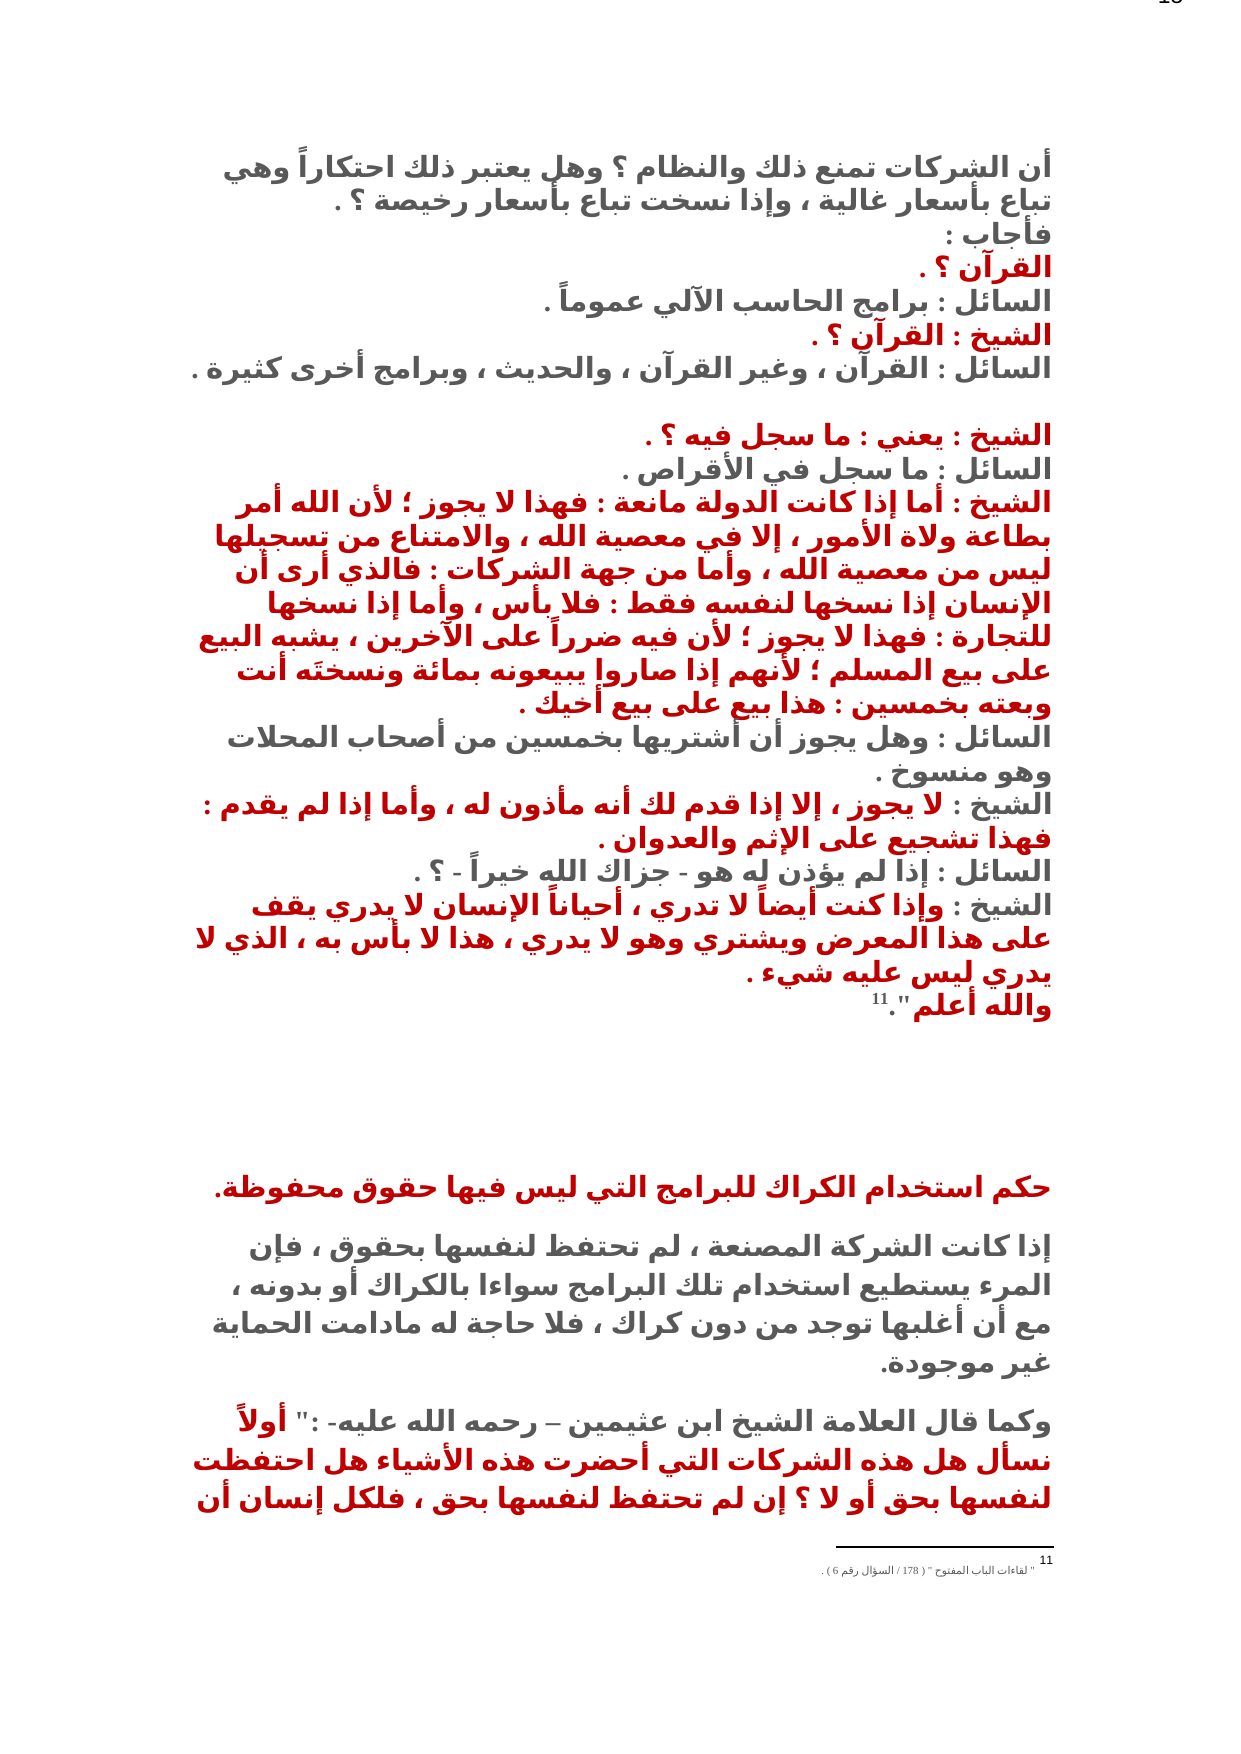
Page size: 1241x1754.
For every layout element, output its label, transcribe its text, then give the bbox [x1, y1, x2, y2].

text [187, 1404, 1053, 1515]
text حكم استخدام الكراك للبرامج التي ليس فيها حقوق محفوظة. [187, 1170, 1053, 1203]
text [187, 150, 1053, 1022]
text إذا كانت الشركة المصنعة ، لم تحتفظ لنفسها بحقوق ، فإن المرء يستطيع استخدام تلك البرامج سواءا بالكراك أو بدونه ، مع أن أغلبها توجد من دون كراك ، فلا حاجة له مادامت الحماية غير موجودة. [187, 1229, 1053, 1378]
